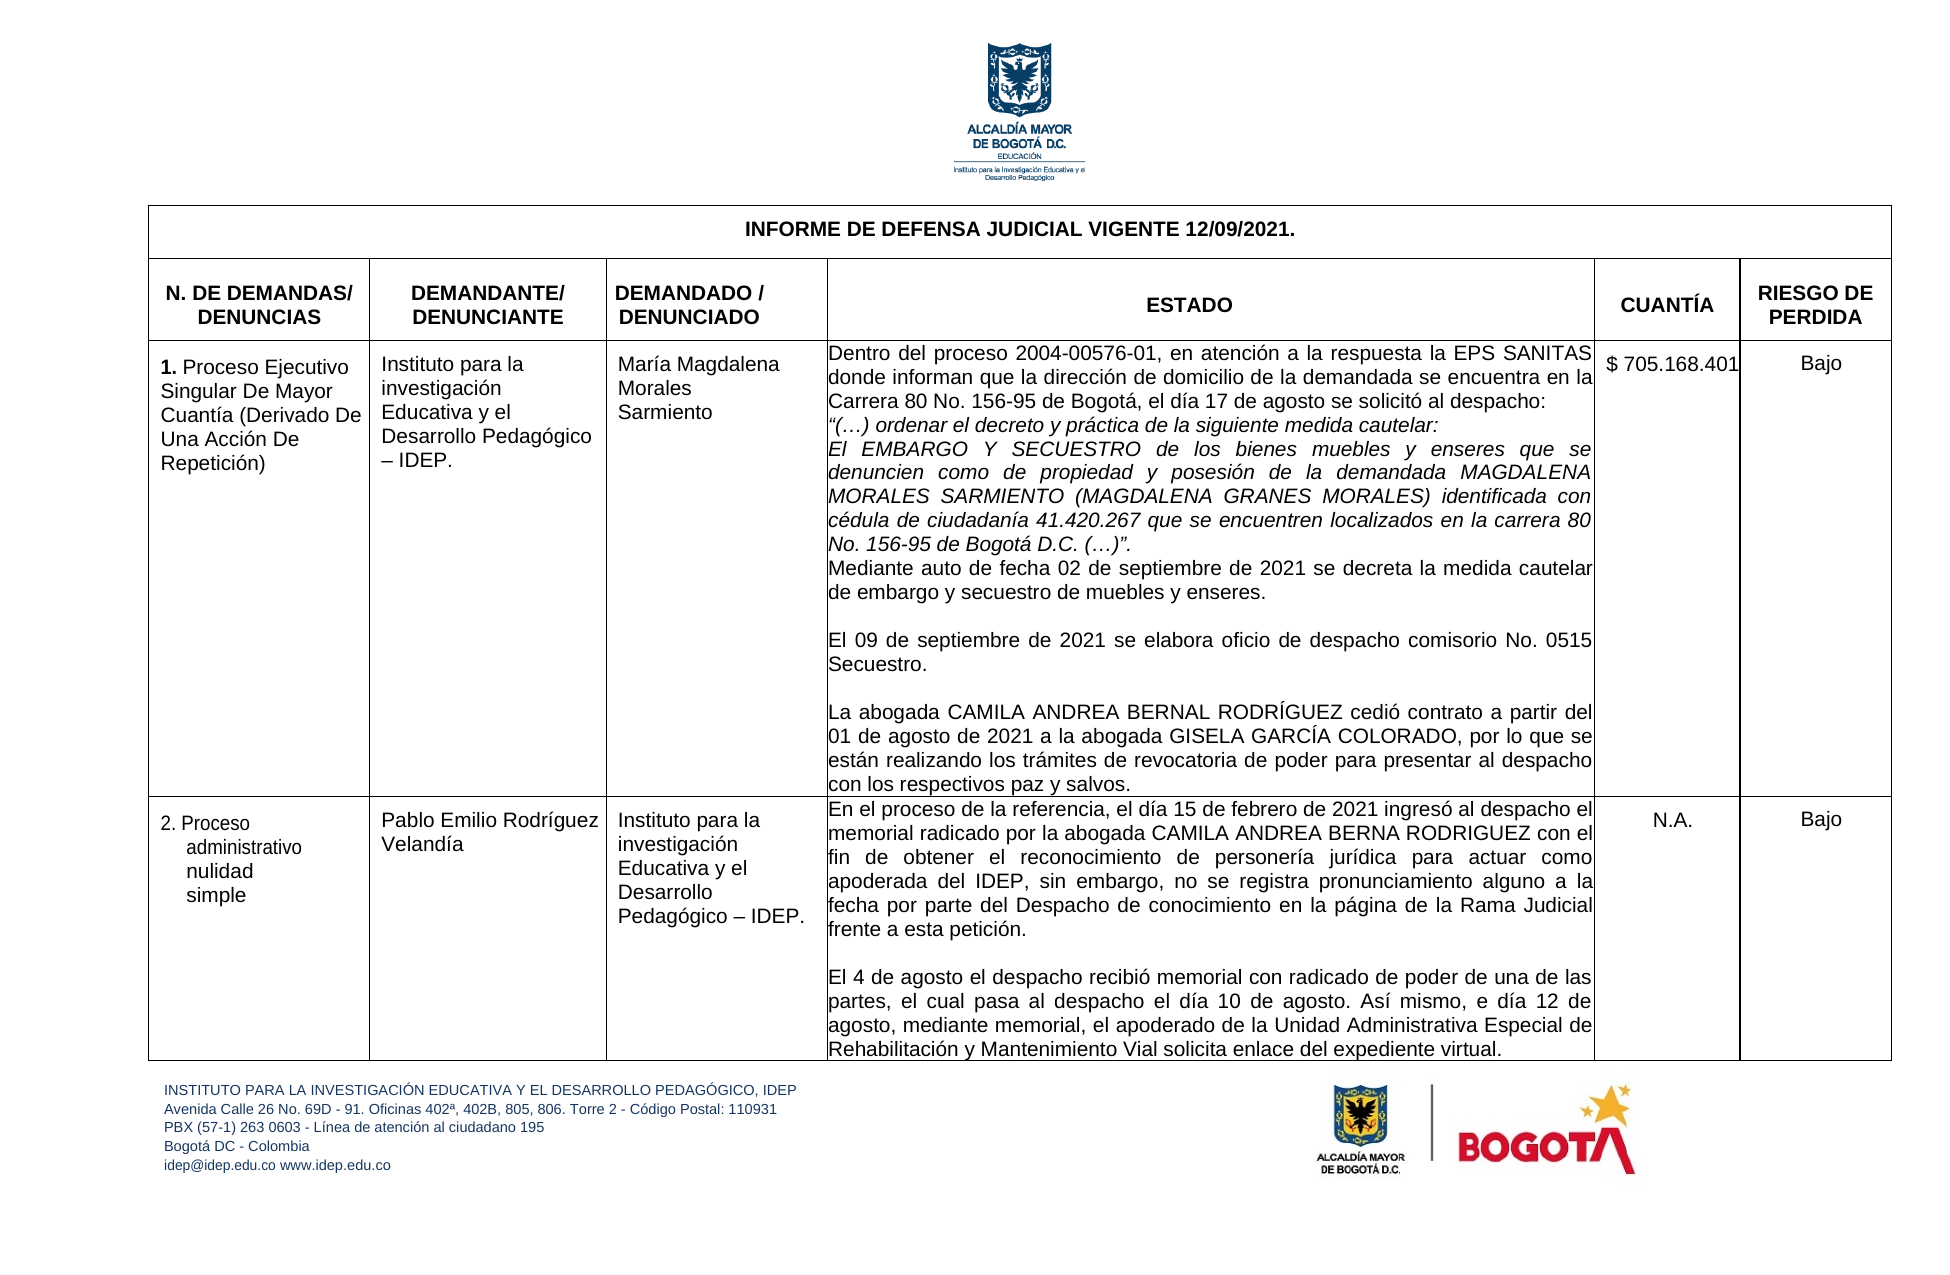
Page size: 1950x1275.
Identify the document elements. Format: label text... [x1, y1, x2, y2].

table_cell Instituto para la investigación Educativa y el Desarrollo Pedagógico – IDEP. [607, 797, 827, 1060]
table_cell $ 705.168.401 [1595, 341, 1739, 796]
table_cell Instituto para la investigación Educativa y el Desarrollo Pedagógico – IDEP. [370, 341, 606, 796]
picture [1299, 1071, 1652, 1186]
table_cell Pablo Emilio Rodríguez Velandía [370, 797, 606, 1060]
table_cell Bajo [1741, 797, 1891, 1060]
table_cell DEMANDANTE/ DENUNCIANTE [370, 259, 606, 339]
table_cell N. DE DEMANDAS/ DENUNCIAS [149, 259, 369, 339]
picture [953, 43, 1085, 181]
table_cell María Magdalena Morales Sarmiento [607, 341, 827, 796]
table_cell DEMANDADO / DENUNCIADO [607, 259, 827, 339]
table_cell 2. Proceso administrativo nulidad simple [149, 797, 369, 1060]
table_cell N.A. [1595, 797, 1739, 1060]
table_cell CUANTÍA [1595, 259, 1739, 339]
table_header INFORME DE DEFENSA JUDICIAL VIGENTE 12/09/2021. [149, 206, 1891, 258]
table_cell 1. Proceso Ejecutivo Singular De Mayor Cuantía (Derivado De Una Acción De Repetición) [149, 341, 369, 796]
table_cell Dentro del proceso 2004-00576-01, en atención a la respuesta la EPS SANITAS donde informan que la dirección de domicilio de la demandada se encuentra en la Carrera 80 No. 156-95 de Bogotá, el día 17 de agosto se solicitó al despacho: “(…) ordenar el decreto y práctica de la siguiente medida cautelar: El EMBARGO Y SECUESTRO de los bienes muebles y enseres que se denuncien como de propiedad y posesión de la demandada MAGDALENA MORALES SARMIENTO (MAGDALENA GRANES MORALES) identificada con cédula de ciudadanía 41.420.267 que se encuentren localizados en la carrera 80 No. 156-95 de Bogotá D.C. (…)”. Mediante auto de fecha 02 de septiembre de 2021 se decreta la medida cautelar de embargo y secuestro de muebles y enseres. El 09 de septiembre de 2021 se elabora oficio de despacho comisorio No. 0515 Secuestro. La abogada CAMILA ANDREA BERNAL RODRÍGUEZ cedió contrato a partir del 01 de agosto de 2021 a la abogada GISELA GARCÍA COLORADO, por lo que se están realizando los trámites de revocatoria de poder para presentar al despacho con los respectivos paz y salvos. [828, 341, 1594, 796]
table_cell Bajo [1741, 341, 1891, 796]
table_cell ESTADO [828, 259, 1594, 339]
table_cell RIESGO DE PERDIDA [1741, 259, 1891, 339]
